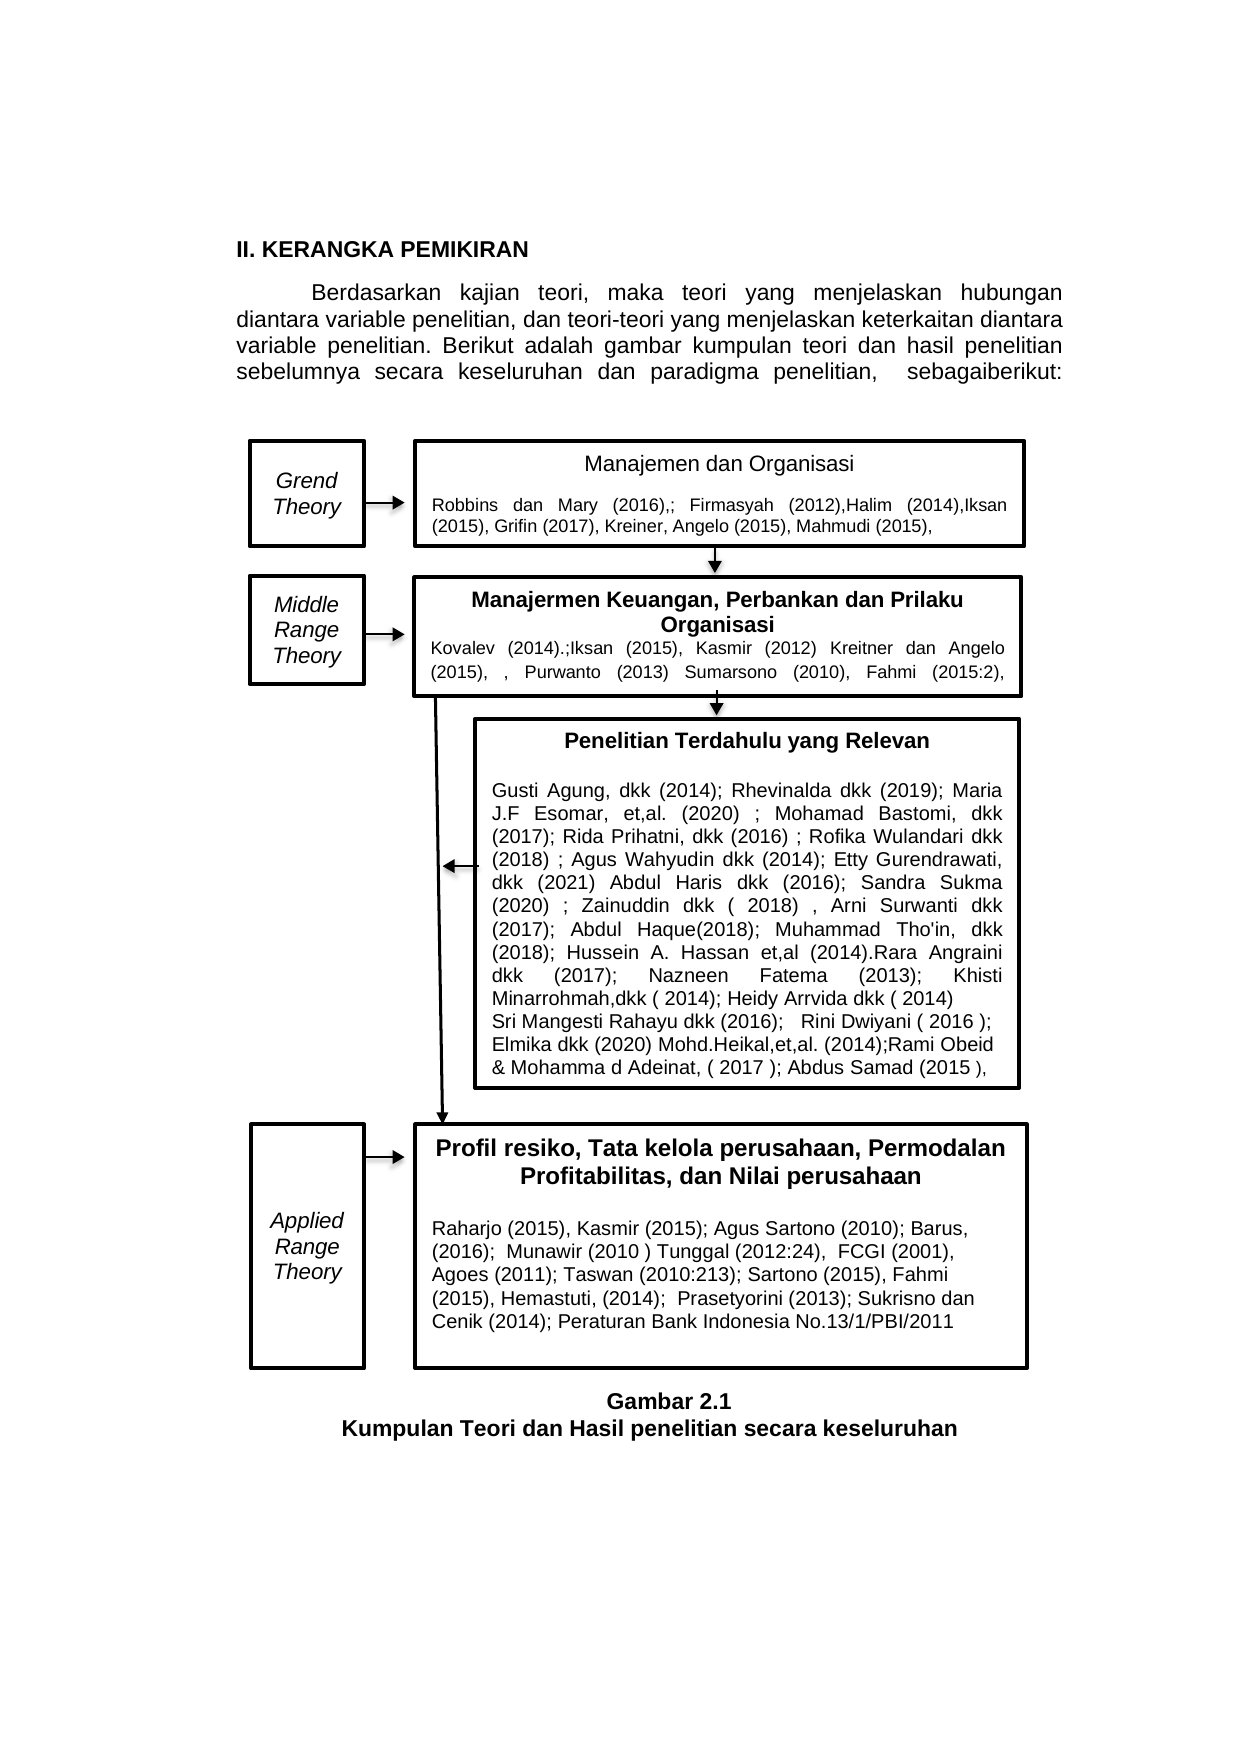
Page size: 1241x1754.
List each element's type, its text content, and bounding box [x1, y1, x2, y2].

subtitle Kumpulan Teori dan Hasil penelitian secara keseluruhan [236, 1414, 1063, 1441]
text Berdasarkan kajian teori, maka teori yang menjelaskan hubungan diantara variable penelitian, dan teori-teori yang menjelaskan keterkaitan diantara variable penelitian. Berikut adalah gambar kumpulan teori dan hasil penelitian sebelumnya secara keseluruhan dan paradigma penelitian, sebagaiberikut: [236, 279, 1063, 1371]
text II. KERANGKA PEMIKIRAN [236, 236, 1063, 263]
subtitle Gambar 2.1 [236, 1388, 1063, 1414]
